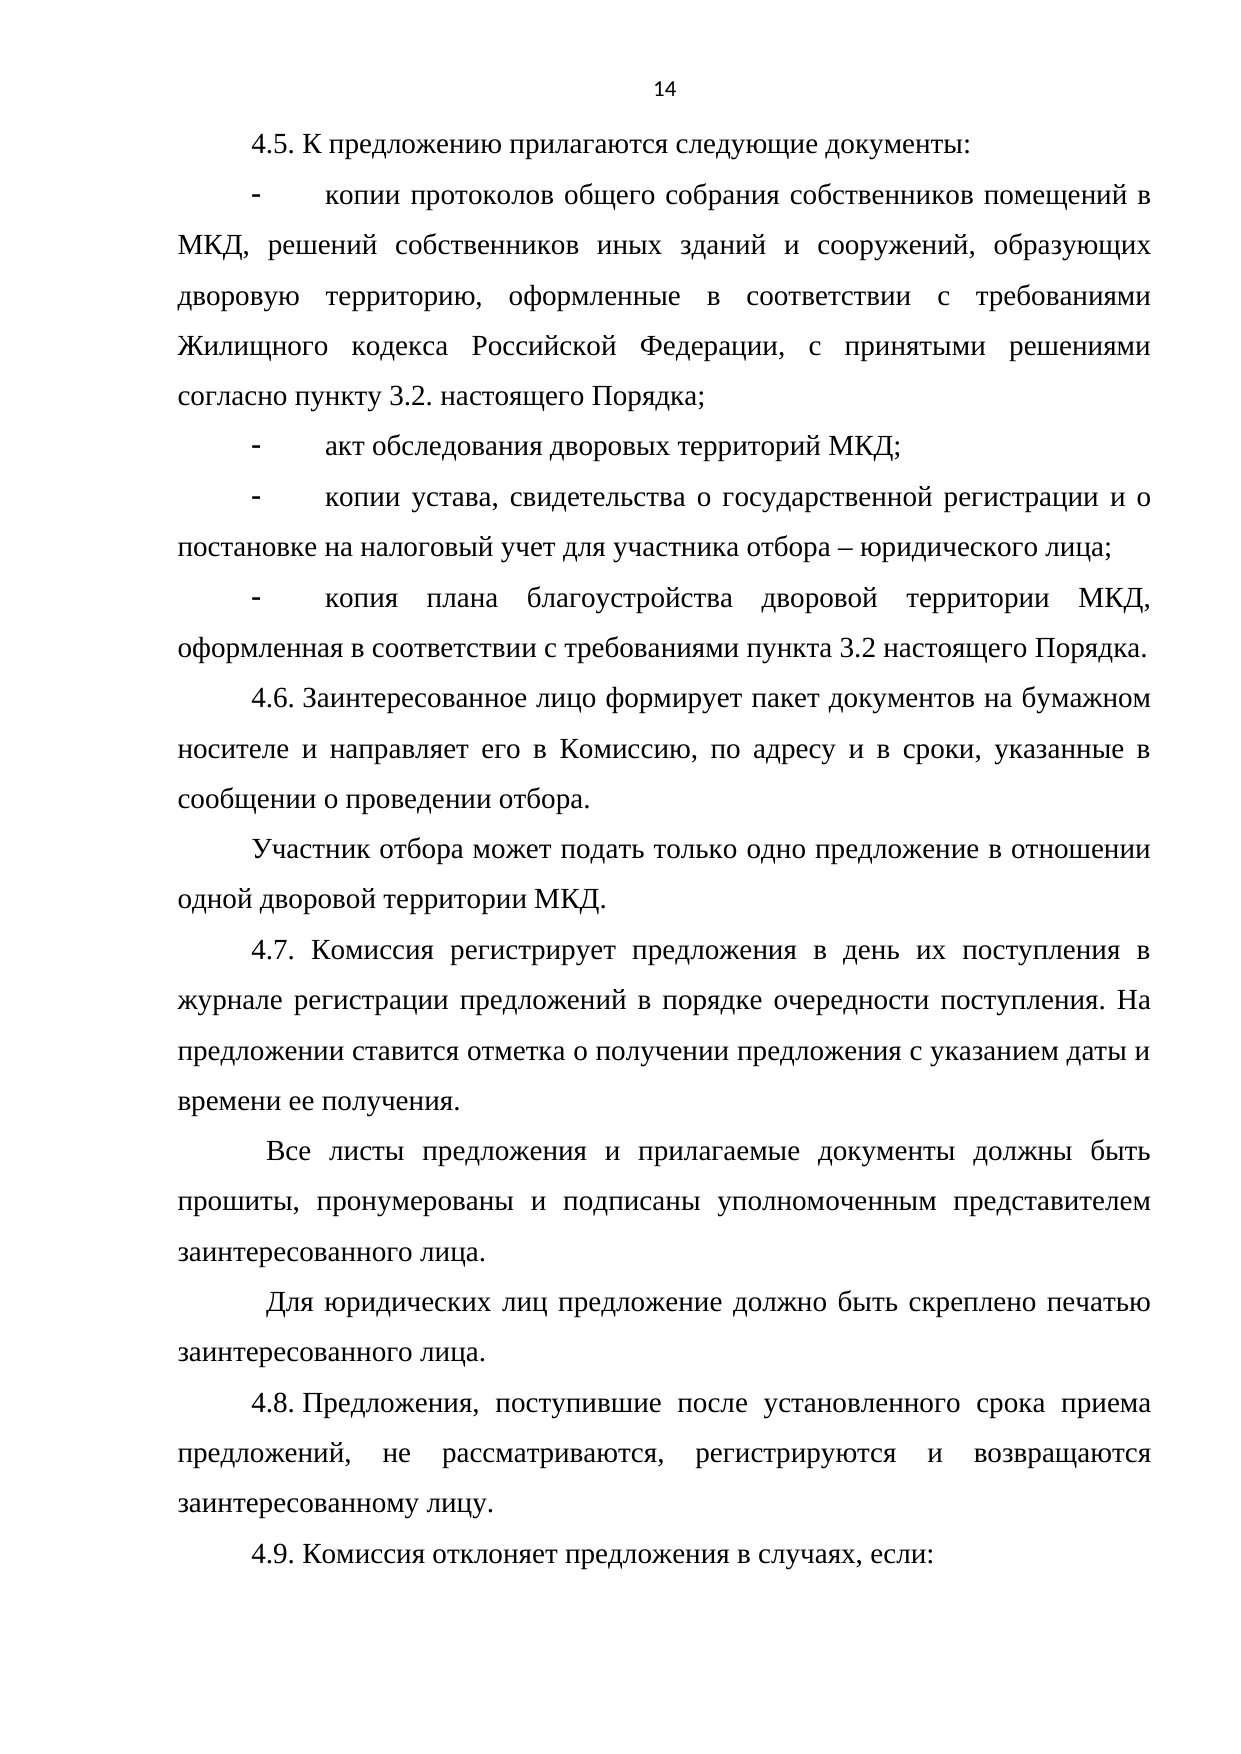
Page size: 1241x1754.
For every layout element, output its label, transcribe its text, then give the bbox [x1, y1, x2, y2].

text 4.6. Заинтересованное лицо формирует пакет документов на бумажном носителе и направляет его в Комиссию, по адресу и в сроки, указанные в сообщении о проведении отбора. [177, 680, 1152, 814]
text Для юридических лиц предложение должно быть скреплено печатью заинтересованного лица. [177, 1284, 1152, 1368]
text 4.9. Комиссия отклоняет предложения в случаях, если: [177, 1536, 1152, 1569]
list копии протоколов общего собрания собственников помещений в МКД, решений собственников иных зданий и сооружений, образующих дворовую территорию, оформленные в соответствии с требованиями Жилищного кодекса Российской Федерации, с принятыми решениями согласно пункту 3.2. настоящего Порядка; [177, 177, 1152, 412]
list акт обследования дворовых территорий МКД; [177, 428, 1152, 462]
text Все листы предложения и прилагаемые документы должны быть прошиты, пронумерованы и подписаны уполномоченным представителем заинтересованного лица. [177, 1133, 1152, 1267]
text 4.7. Комиссия регистрирует предложения в день их поступления в журнале регистрации предложений в порядке очередности поступления. На предложении ставится отметка о получении предложения с указанием даты и времени ее получения. [177, 932, 1152, 1116]
text 4.8. Предложения, поступившие после установленного срока приема предложений, не рассматриваются, регистрируются и возвращаются заинтересованному лицу. [177, 1385, 1152, 1519]
list копии устава, свидетельства о государственной регистрации и о постановке на налоговый учет для участника отбора – юридического лица; [177, 479, 1152, 563]
list копия плана благоустройства дворовой территории МКД, оформленная в соответствии с требованиями пункта 3.2 настоящего Порядка. [177, 580, 1152, 664]
text Участник отбора может подать только одно предложение в отношении одной дворовой территории МКД. [177, 831, 1152, 915]
text 4.5. К предложению прилагаются следующие документы: [177, 127, 1152, 160]
